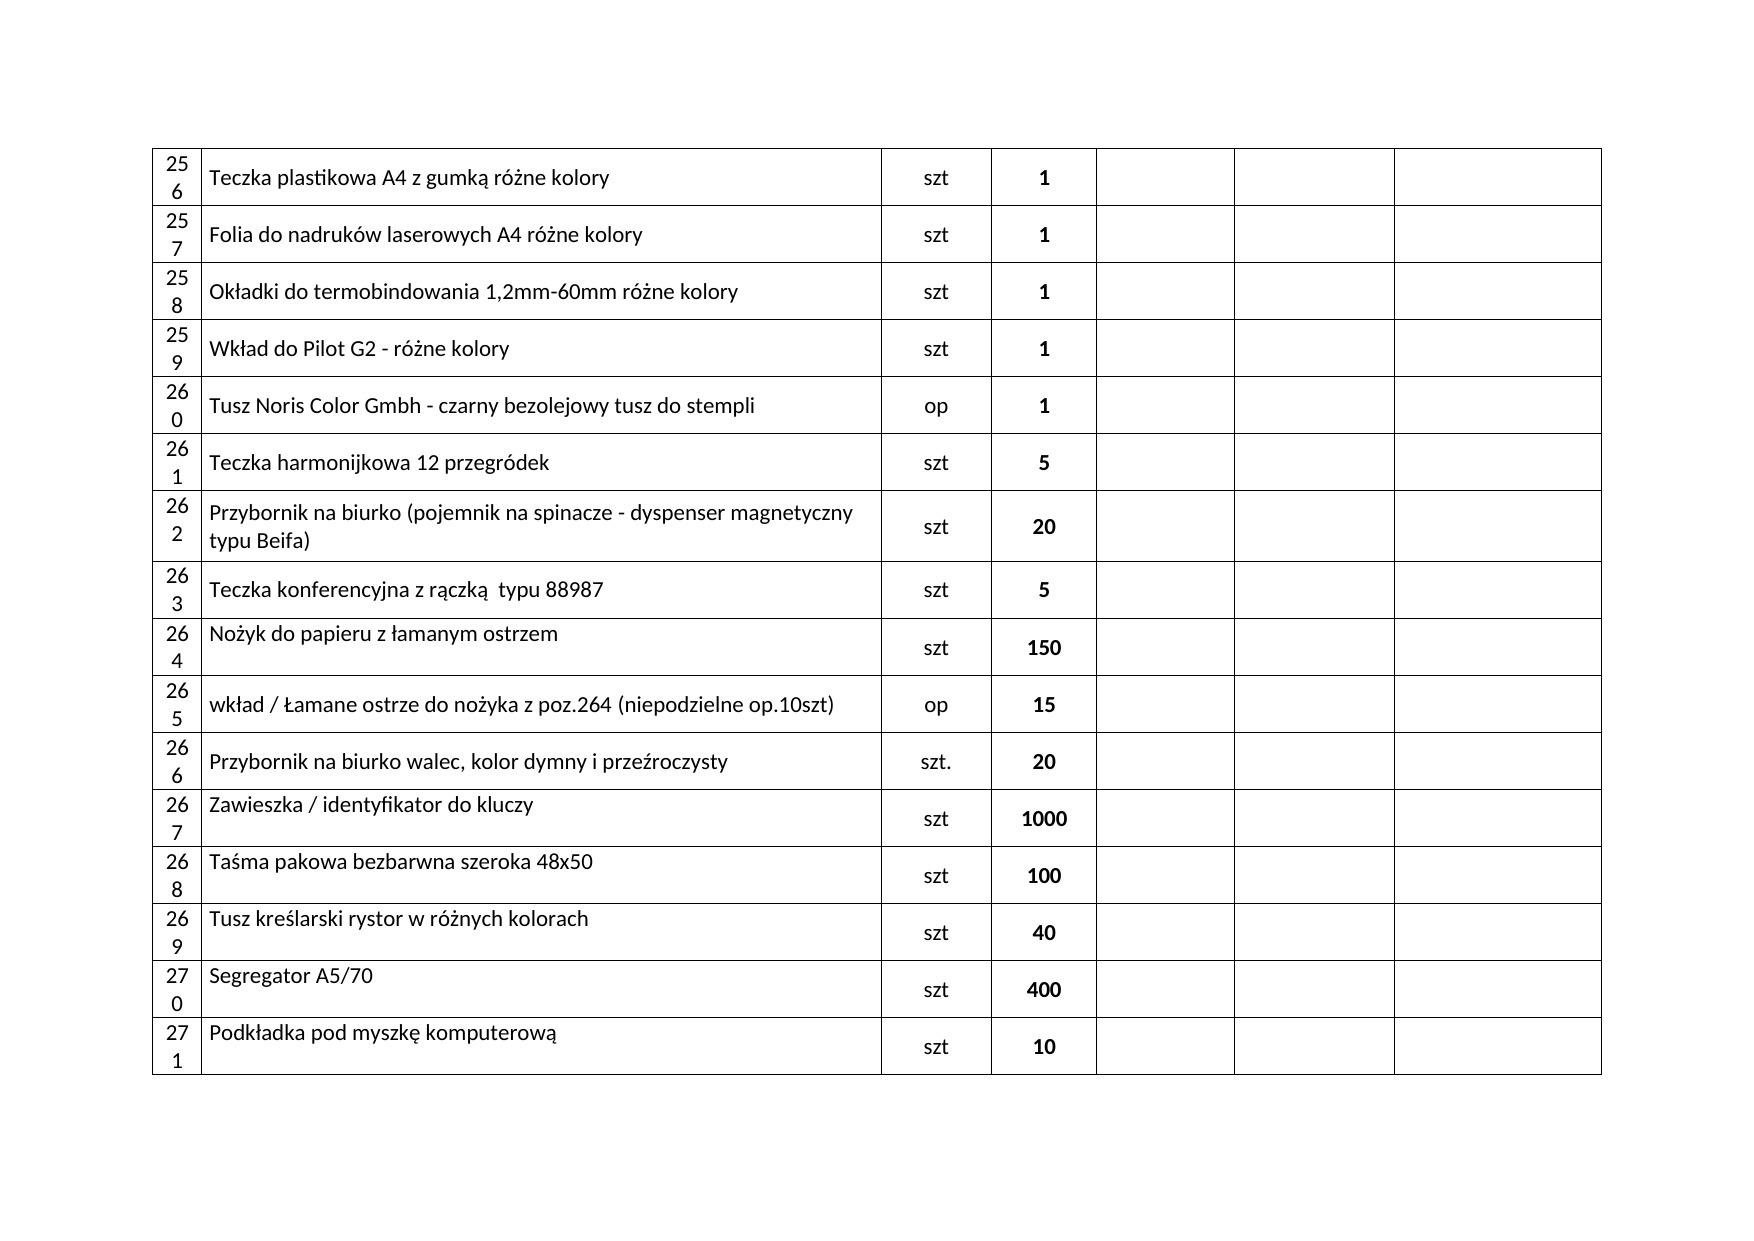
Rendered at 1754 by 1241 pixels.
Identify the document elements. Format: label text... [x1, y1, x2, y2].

table_cell 270 [153, 961, 201, 1017]
table_cell [1097, 1018, 1234, 1074]
table_cell 266 [153, 733, 201, 789]
table_cell [1097, 149, 1234, 205]
table_cell 264 [153, 619, 201, 675]
table_cell [1097, 320, 1234, 376]
table_cell 268 [153, 847, 201, 903]
table_cell [1235, 491, 1394, 561]
table_cell 1 [992, 320, 1096, 376]
table_cell Teczka plastikowa A4 z gumką różne kolory [202, 149, 881, 205]
table_cell [1395, 562, 1601, 618]
table_cell [1235, 961, 1394, 1017]
table_cell [1097, 619, 1234, 675]
table_cell Taśma pakowa bezbarwna szeroka 48x50 [202, 847, 881, 903]
table_cell [1097, 263, 1234, 319]
table_cell 400 [992, 961, 1096, 1017]
table_cell [1097, 491, 1234, 561]
table_cell [1097, 847, 1234, 903]
table_cell szt [882, 790, 991, 846]
table_cell [1097, 377, 1234, 433]
table_cell szt [882, 434, 991, 490]
table_cell [1235, 733, 1394, 789]
table_cell Nożyk do papieru z łamanym ostrzem [202, 619, 881, 675]
table_cell 258 [153, 263, 201, 319]
table_cell szt [882, 904, 991, 960]
table_cell 5 [992, 434, 1096, 490]
table_cell [1235, 904, 1394, 960]
table_cell szt [882, 206, 991, 262]
table_cell [1235, 1018, 1394, 1074]
table_cell [1097, 961, 1234, 1017]
table_cell [1235, 676, 1394, 732]
table_cell [1395, 149, 1601, 205]
table_cell op [882, 377, 991, 433]
table_cell Tusz kreślarski rystor w różnych kolorach [202, 904, 881, 960]
table_cell szt [882, 149, 991, 205]
table_cell [1235, 149, 1394, 205]
table_cell [1235, 847, 1394, 903]
table_cell [1395, 676, 1601, 732]
table_cell Teczka konferencyjna z rączką typu 88987 [202, 562, 881, 618]
table_cell szt [882, 263, 991, 319]
table_cell [1097, 676, 1234, 732]
table_cell [1395, 1018, 1601, 1074]
table_cell Folia do nadruków laserowych A4 różne kolory [202, 206, 881, 262]
table_cell 1 [992, 263, 1096, 319]
table_cell Podkładka pod myszkę komputerową [202, 1018, 881, 1074]
table_cell [1395, 434, 1601, 490]
table_cell 1 [992, 377, 1096, 433]
table_cell Teczka harmonijkowa 12 przegródek [202, 434, 881, 490]
table_cell 263 [153, 562, 201, 618]
table_cell 15 [992, 676, 1096, 732]
table_cell 256 [153, 149, 201, 205]
table_cell 260 [153, 377, 201, 433]
table_cell szt. [882, 733, 991, 789]
table_cell 262 [153, 491, 201, 561]
table_cell [1395, 206, 1601, 262]
table_cell wkład / Łamane ostrze do nożyka z poz.264 (niepodzielne op.10szt) [202, 676, 881, 732]
table_cell [1395, 847, 1601, 903]
table_cell 1000 [992, 790, 1096, 846]
table_cell [1097, 206, 1234, 262]
table_cell [1395, 491, 1601, 561]
table_cell 269 [153, 904, 201, 960]
table_cell [1097, 790, 1234, 846]
table_cell 271 [153, 1018, 201, 1074]
table_cell [1097, 434, 1234, 490]
table_cell [1395, 377, 1601, 433]
table_cell [1395, 733, 1601, 789]
table_cell 1 [992, 206, 1096, 262]
table_cell [1395, 961, 1601, 1017]
table_cell Zawieszka / identyfikator do kluczy [202, 790, 881, 846]
table_cell 1 [992, 149, 1096, 205]
table_cell Tusz Noris Color Gmbh - czarny bezolejowy tusz do stempli [202, 377, 881, 433]
table_cell 10 [992, 1018, 1096, 1074]
table_cell 100 [992, 847, 1096, 903]
table_cell [1235, 263, 1394, 319]
table_cell Okładki do termobindowania 1,2mm-60mm różne kolory [202, 263, 881, 319]
table_cell szt [882, 562, 991, 618]
table_cell szt [882, 619, 991, 675]
table_cell [1235, 377, 1394, 433]
table_cell 259 [153, 320, 201, 376]
table_cell [1097, 562, 1234, 618]
table_cell [1235, 619, 1394, 675]
table_cell 150 [992, 619, 1096, 675]
table_cell [1235, 562, 1394, 618]
table_cell szt [882, 847, 991, 903]
table_cell [1235, 320, 1394, 376]
table_cell [1235, 206, 1394, 262]
table_cell 40 [992, 904, 1096, 960]
table_cell 265 [153, 676, 201, 732]
table_cell [1395, 790, 1601, 846]
table_cell 20 [992, 733, 1096, 789]
table_cell szt [882, 1018, 991, 1074]
table_cell [1395, 263, 1601, 319]
table_cell [1097, 733, 1234, 789]
table_cell 20 [992, 491, 1096, 561]
table_cell 267 [153, 790, 201, 846]
table_cell op [882, 676, 991, 732]
table_cell 5 [992, 562, 1096, 618]
table_cell [1235, 790, 1394, 846]
table_cell [1097, 904, 1234, 960]
table_cell 261 [153, 434, 201, 490]
table_cell Przybornik na biurko (pojemnik na spinacze - dyspenser magnetyczny typu Beifa) [202, 491, 881, 561]
table_cell 257 [153, 206, 201, 262]
table_cell szt [882, 961, 991, 1017]
table_cell szt [882, 491, 991, 561]
table_cell szt [882, 320, 991, 376]
table_cell [1395, 320, 1601, 376]
table_cell [1235, 434, 1394, 490]
table_cell [1395, 619, 1601, 675]
table_cell [1395, 904, 1601, 960]
table_cell Przybornik na biurko walec, kolor dymny i przeźroczysty [202, 733, 881, 789]
table_cell Wkład do Pilot G2 - różne kolory [202, 320, 881, 376]
table_cell Segregator A5/70 [202, 961, 881, 1017]
